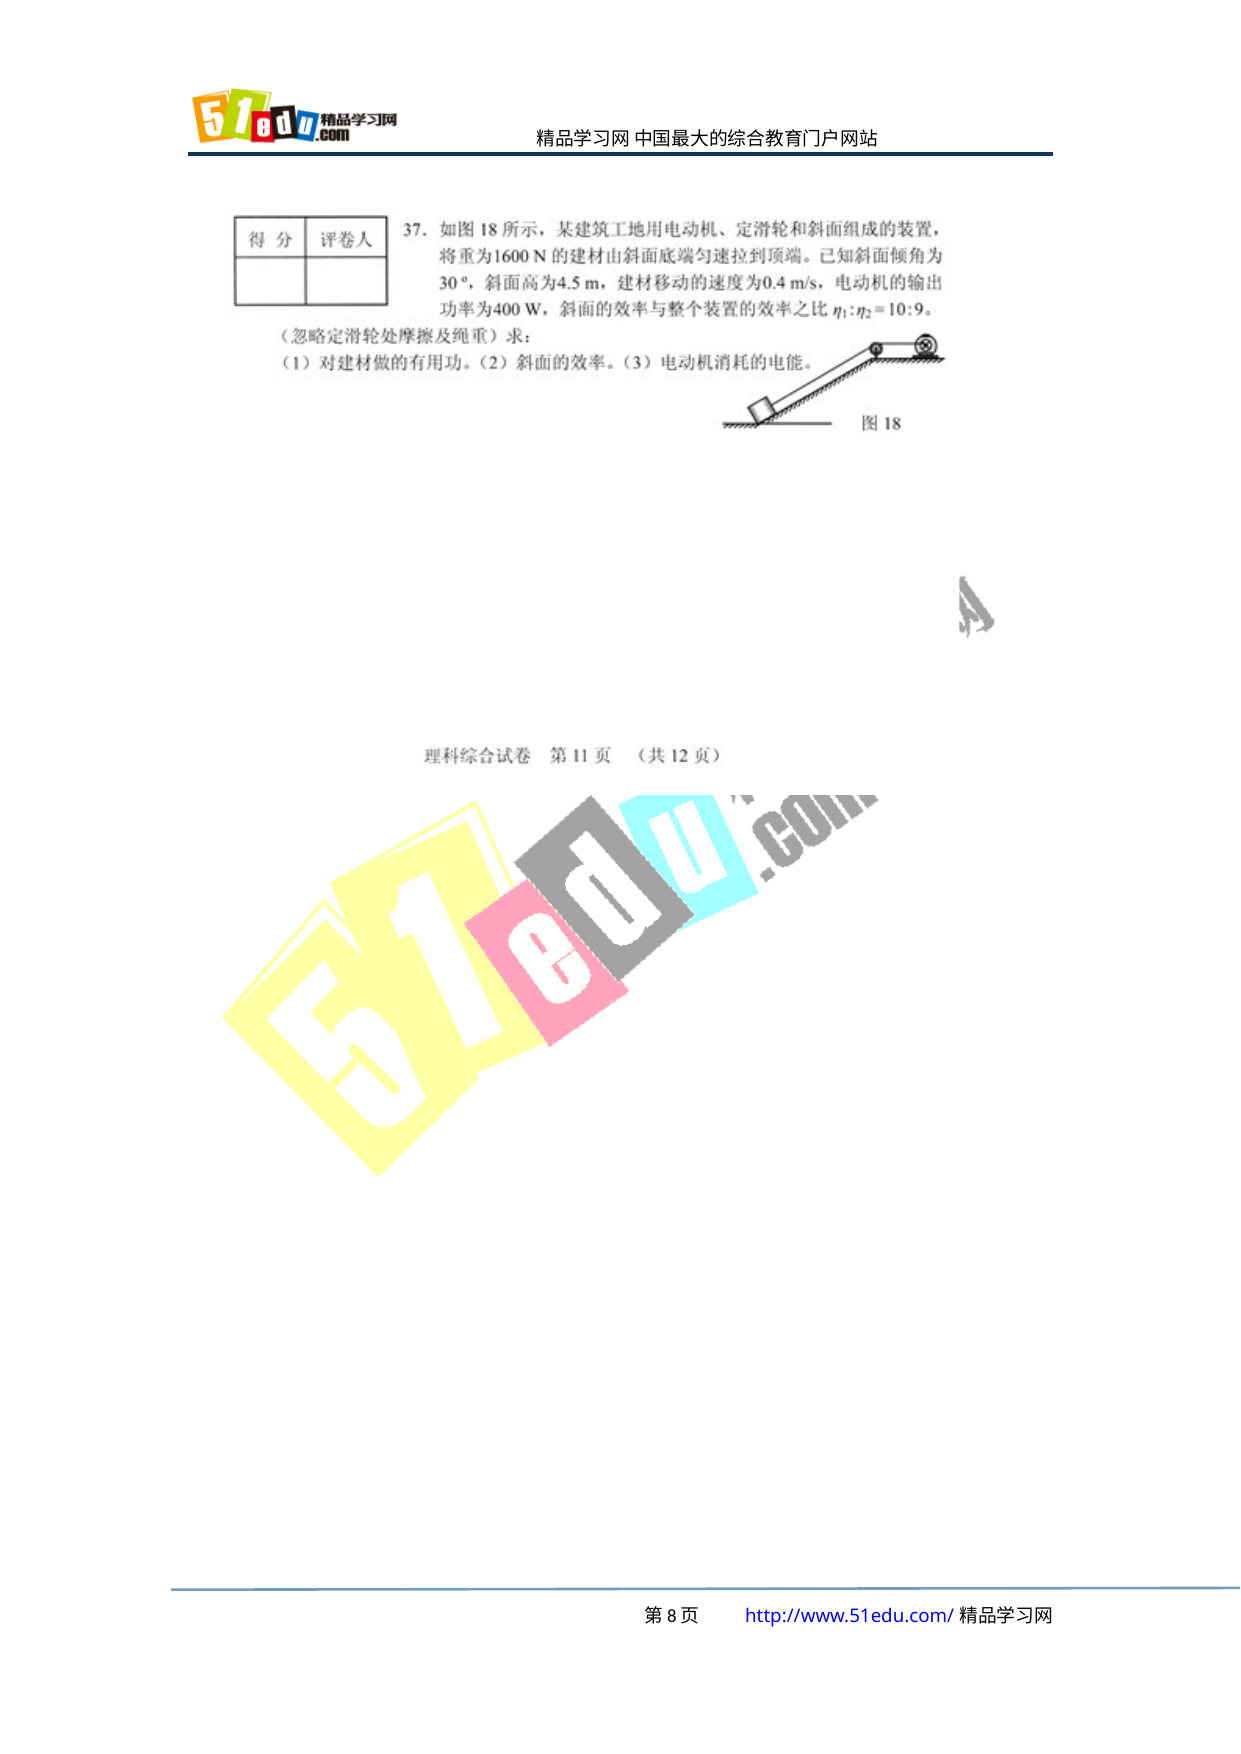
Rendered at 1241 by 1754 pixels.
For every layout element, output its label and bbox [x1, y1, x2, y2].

picture [187, 88, 405, 145]
picture [187, 192, 960, 795]
